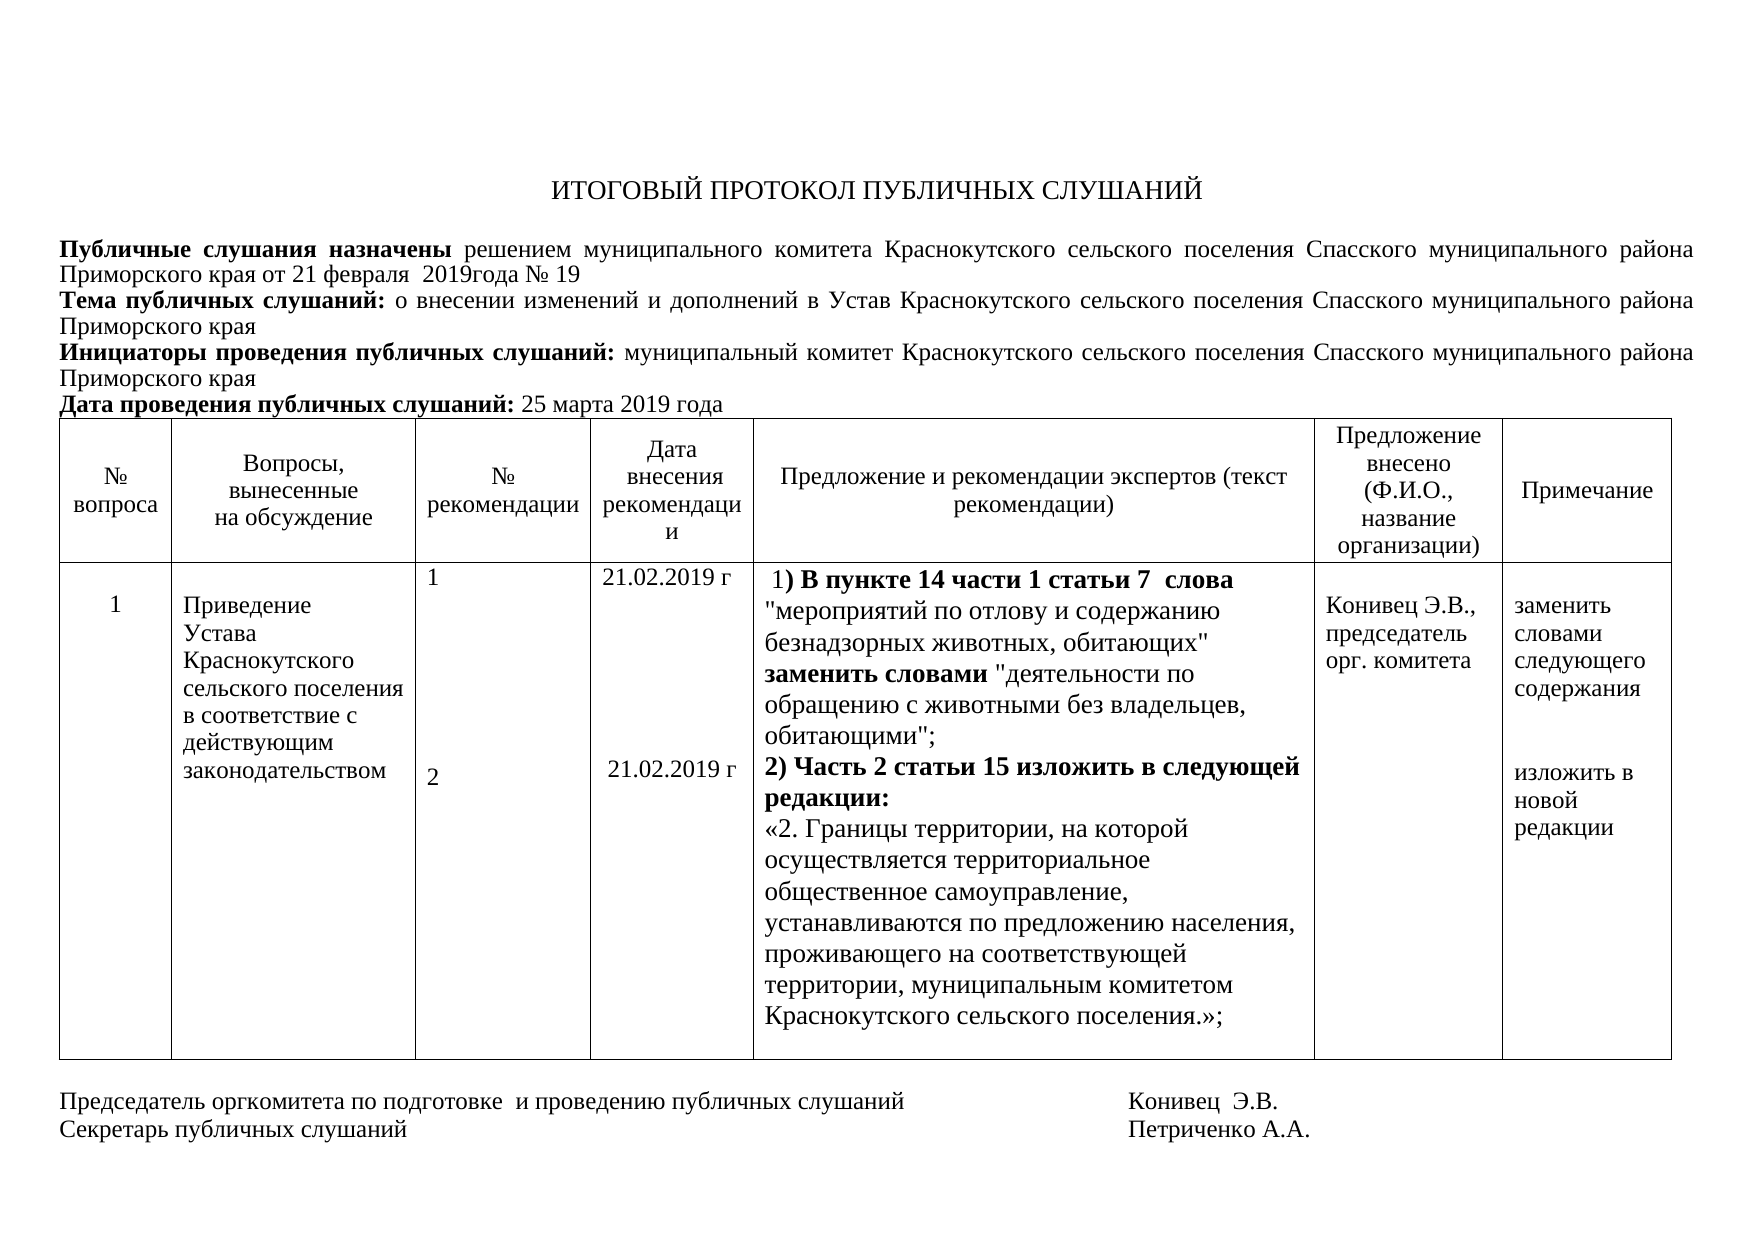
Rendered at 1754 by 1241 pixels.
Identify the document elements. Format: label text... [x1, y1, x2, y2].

table_header № вопроса [60, 419, 171, 562]
table_header № рекомендации [416, 419, 590, 562]
table_header Вопросы, вынесенные на обсуждение [172, 419, 415, 562]
table_header Примечание [1503, 419, 1671, 562]
text Тема публичных слушаний: о внесении изменений и дополнений в Устав Краснокутского сельского поселения Спасского муниципального района Приморского края [59, 288, 1695, 340]
table_cell Приведение Устава Краснокутского сельского поселения в соответствие с действующим законодательством [172, 563, 415, 1059]
text Дата проведения публичных слушаний: 25 марта 2019 года [59, 392, 1695, 417]
text Инициаторы проведения публичных слушаний: муниципальный комитет Краснокутского сельского поселения Спасского муниципального района Приморского края [59, 340, 1695, 392]
text Председатель оргкомитета по подготовке и проведению публичных слушаний Конивец Э.В. [59, 1089, 1695, 1115]
table_cell 21.02.2019 г 21.02.2019 г [591, 563, 753, 1059]
table_cell 1 2 [416, 563, 590, 1059]
text ИТОГОВЫЙ ПРОТОКОЛ ПУБЛИЧНЫХ СЛУШАНИЙ [59, 177, 1695, 205]
table_header Предложение внесено (Ф.И.О., название организации) [1315, 419, 1502, 562]
table_cell заменить словами следующего содержания изложить в новой редакции [1503, 563, 1671, 1059]
table_cell 1 [60, 563, 171, 1059]
text Публичные слушания назначены решением муниципального комитета Краснокутского сельского поселения Спасского муниципального района Приморского края от 21 февраля 2019года № 19 [59, 236, 1695, 288]
text Секретарь публичных слушаний Петриченко А.А. [59, 1117, 1695, 1143]
table_header Предложение и рекомендации экспертов (текст рекомендации) [754, 419, 1314, 562]
table_cell 1) В пункте 14 части 1 статьи 7 слова "мероприятий по отлову и содержанию безнадзорных животных, обитающих" заменить словами "деятельности по обращению с животными без владельцев, обитающими"; 2) Часть 2 статьи 15 изложить в следующей редакции: «2. Границы территории, на которой осуществляется территориальное общественное самоуправление, устанавливаются по предложению населения, проживающего на соответствующей территории, муниципальным комитетом Краснокутского сельского поселения.»; [754, 563, 1314, 1059]
table_header Дата внесения рекомендации [591, 419, 753, 562]
table_cell Конивец Э.В., председатель орг. комитета [1315, 563, 1502, 1059]
